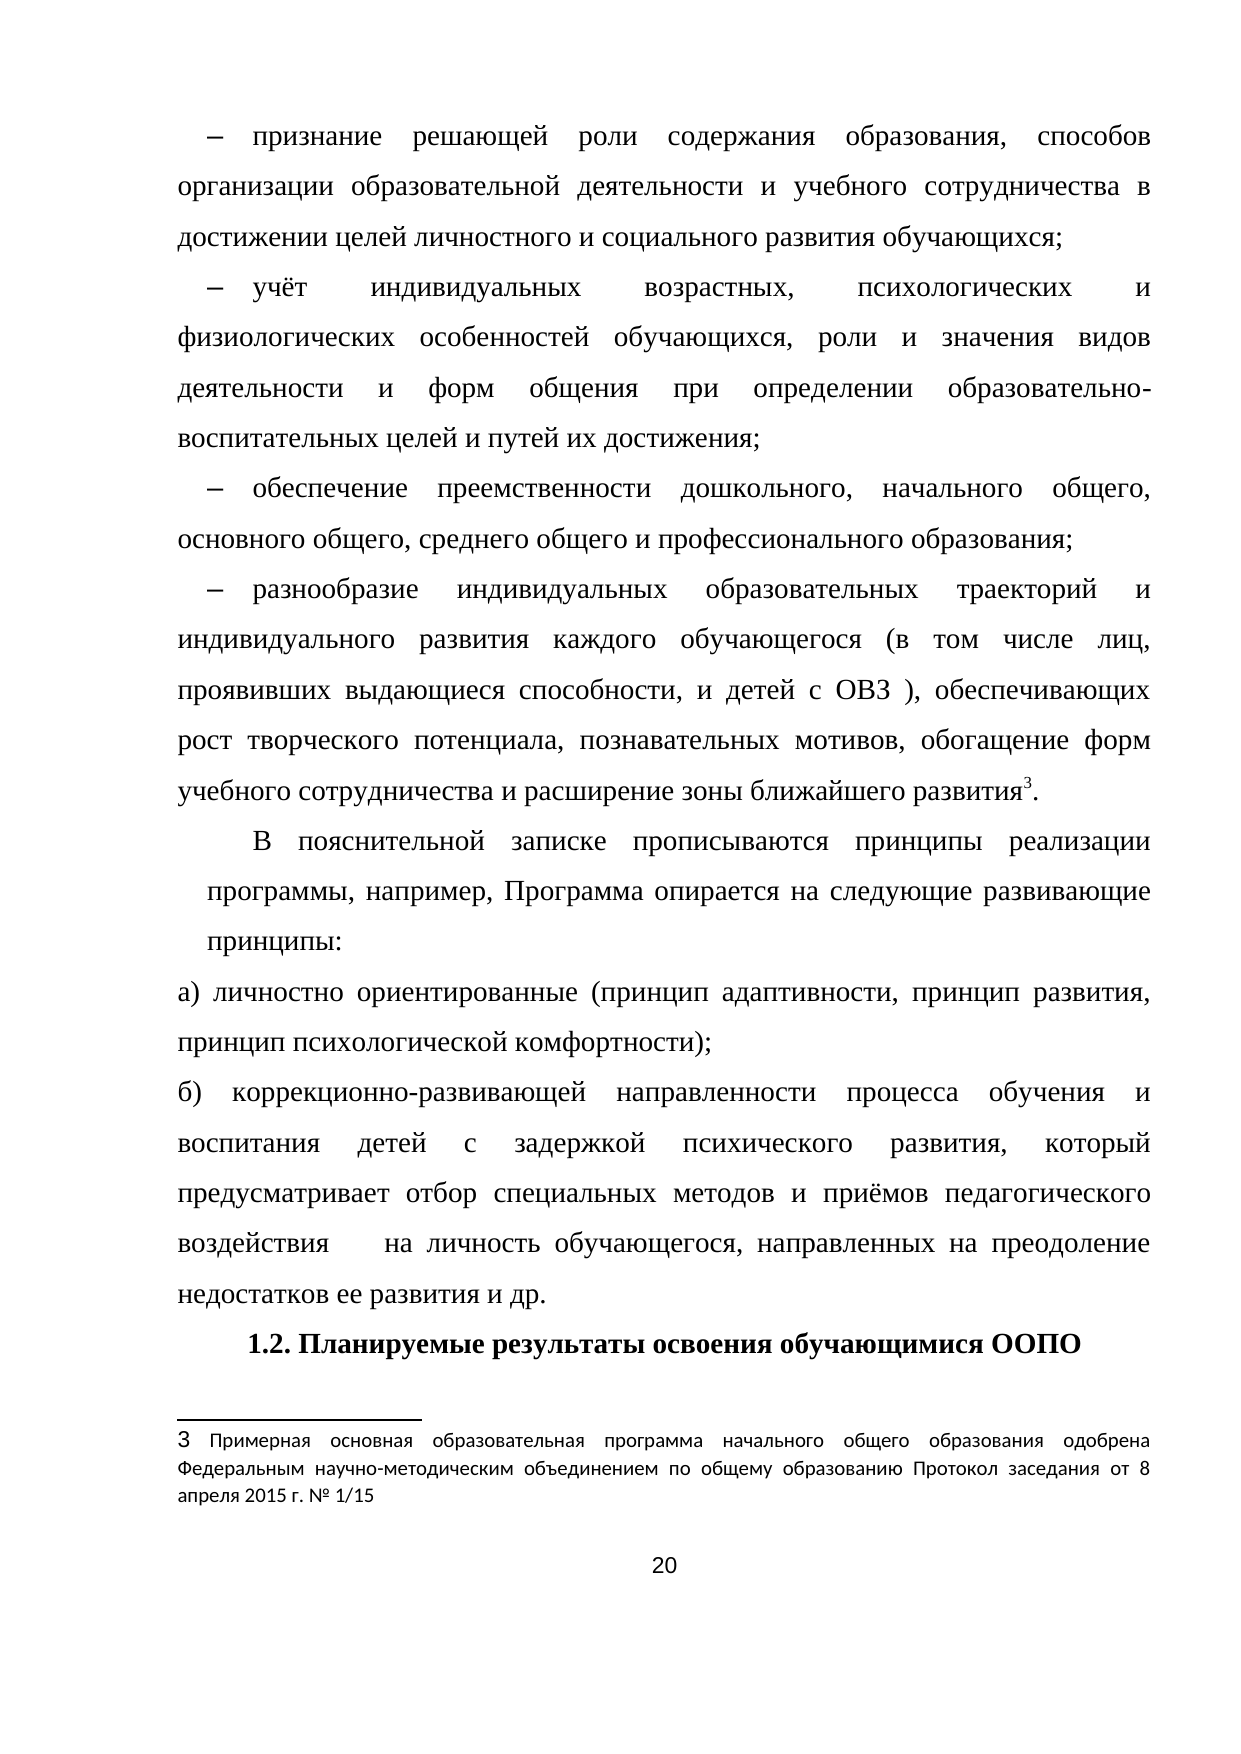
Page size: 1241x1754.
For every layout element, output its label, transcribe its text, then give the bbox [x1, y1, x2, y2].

text а) личностно ориентированные (принцип адаптивности, принцип развития, принцип психологической комфортности); [177, 974, 1152, 1058]
list признание решающей роли содержания образования, способов организации образовательной деятельности и учебного сотрудничества в достижении целей личностного и социального развития обучающихся; [177, 118, 1152, 252]
list обеспечение преемственности дошкольного, начального общего, основного общего, среднего общего и профессионального образования; [177, 471, 1152, 554]
text б) коррекционно-развивающей направленности процесса обучения и воспитания детей с задержкой психического развития, который предусматривает отбор специальных методов и приёмов педагогического воздействия на личность обучающегося, направленных на преодоление недостатков ее развития и др. [177, 1074, 1152, 1309]
list учёт индивидуальных возрастных, психологических и физиологических особенностей обучающихся, роли и значения видов деятельности и форм общения при определении образовательно­воспитательных целей и путей их достижения; [177, 269, 1152, 454]
list разнообразие индивидуальных образовательных траекторий и индивидуального развития каждого обучающегося (в том числе лиц, проявивших выдающиеся способности, и детей с ОВЗ ), обеспечивающих рост творческого потенциала, познавательных мотивов, обогащение форм учебного сотрудничества и расширение зоны ближайшего развития. [177, 571, 1152, 806]
text В пояснительной записке прописываются принципы реализации программы, например, Программа опирается на следующие развивающие принципы: [207, 823, 1152, 957]
text 1.2. Планируемые результаты освоения обучающимися ООПО [177, 1326, 1152, 1359]
